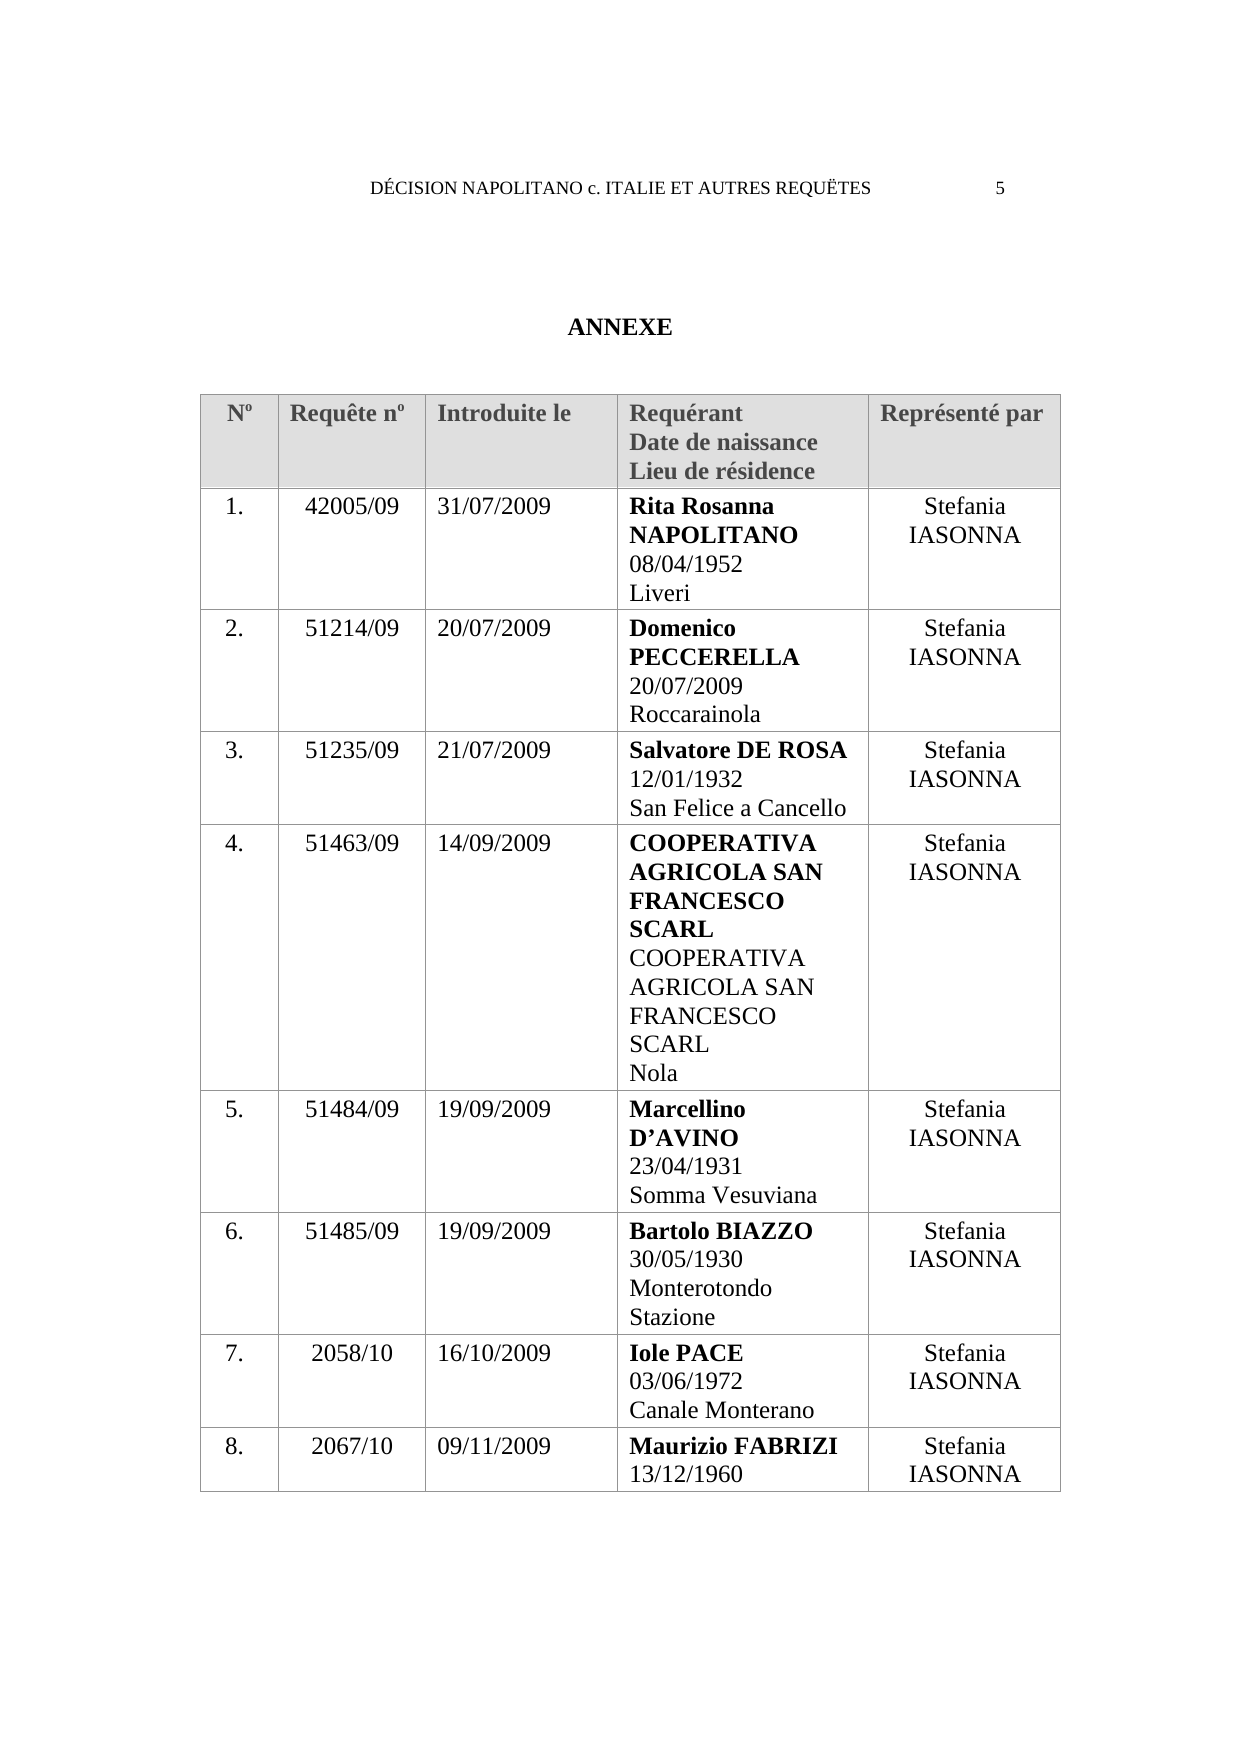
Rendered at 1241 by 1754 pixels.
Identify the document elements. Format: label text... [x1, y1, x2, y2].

table_cell 19/09/2009 [426, 1091, 617, 1212]
table_cell 51463/09 [279, 825, 425, 1090]
table_cell Stefania IASONNA [869, 1213, 1060, 1334]
table_cell 42005/09 [279, 489, 425, 609]
table_cell 09/11/2009 [426, 1428, 617, 1491]
table_header Introduite le [426, 395, 617, 487]
table_header Requérant Date de naissance Lieu de résidence [618, 395, 868, 487]
table_cell Iole PACE 03/06/1972 Canale Monterano [618, 1335, 868, 1427]
table_cell Rita Rosanna NAPOLITANO 08/04/1952 Liveri [618, 489, 868, 609]
table_cell 51485/09 [279, 1213, 425, 1334]
table_cell Marcellino D’AVINO 23/04/1931 Somma Vesuviana [618, 1091, 868, 1212]
table_header Représenté par [869, 395, 1060, 487]
table_cell Stefania IASONNA [869, 1335, 1060, 1427]
table_cell 19/09/2009 [426, 1213, 617, 1334]
table_cell 20/07/2009 [426, 610, 617, 731]
table_cell 14/09/2009 [426, 825, 617, 1090]
table_cell 51484/09 [279, 1091, 425, 1212]
table_cell 21/07/2009 [426, 732, 617, 824]
table_cell Stefania IASONNA [869, 825, 1060, 1090]
table_cell [201, 489, 278, 609]
table_cell [201, 732, 278, 824]
table_cell 2067/10 [279, 1428, 425, 1491]
table_cell 51235/09 [279, 732, 425, 824]
table_cell Stefania IASONNA [869, 1428, 1060, 1491]
table_cell 16/10/2009 [426, 1335, 617, 1427]
title ANNEXE [237, 312, 1003, 341]
table_cell Stefania IASONNA [869, 489, 1060, 609]
table_cell [201, 610, 278, 731]
table_cell [201, 1213, 278, 1334]
table_cell [201, 825, 278, 1090]
table_header No [201, 395, 278, 487]
table_cell [201, 1428, 278, 1491]
table_cell Domenico PECCERELLA 20/07/2009 Roccarainola [618, 610, 868, 731]
table_cell Salvatore DE ROSA 12/01/1932 San Felice a Cancello [618, 732, 868, 824]
table_cell [201, 1091, 278, 1212]
table_cell Stefania IASONNA [869, 610, 1060, 731]
table_cell 31/07/2009 [426, 489, 617, 609]
table_cell [201, 1335, 278, 1427]
table_cell COOPERATIVA AGRICOLA SAN FRANCESCO SCARL COOPERATIVA AGRICOLA SAN FRANCESCO SCARL Nola [618, 825, 868, 1090]
table_cell Stefania IASONNA [869, 1091, 1060, 1212]
table_cell Maurizio FABRIZI 13/12/1960 Rome [618, 1428, 868, 1491]
table_cell Stefania IASONNA [869, 732, 1060, 824]
table_cell Bartolo BIAZZO 30/05/1930 Monterotondo Stazione [618, 1213, 868, 1334]
table_cell 51214/09 [279, 610, 425, 731]
table_cell 2058/10 [279, 1335, 425, 1427]
table_header Requête no [279, 395, 425, 487]
